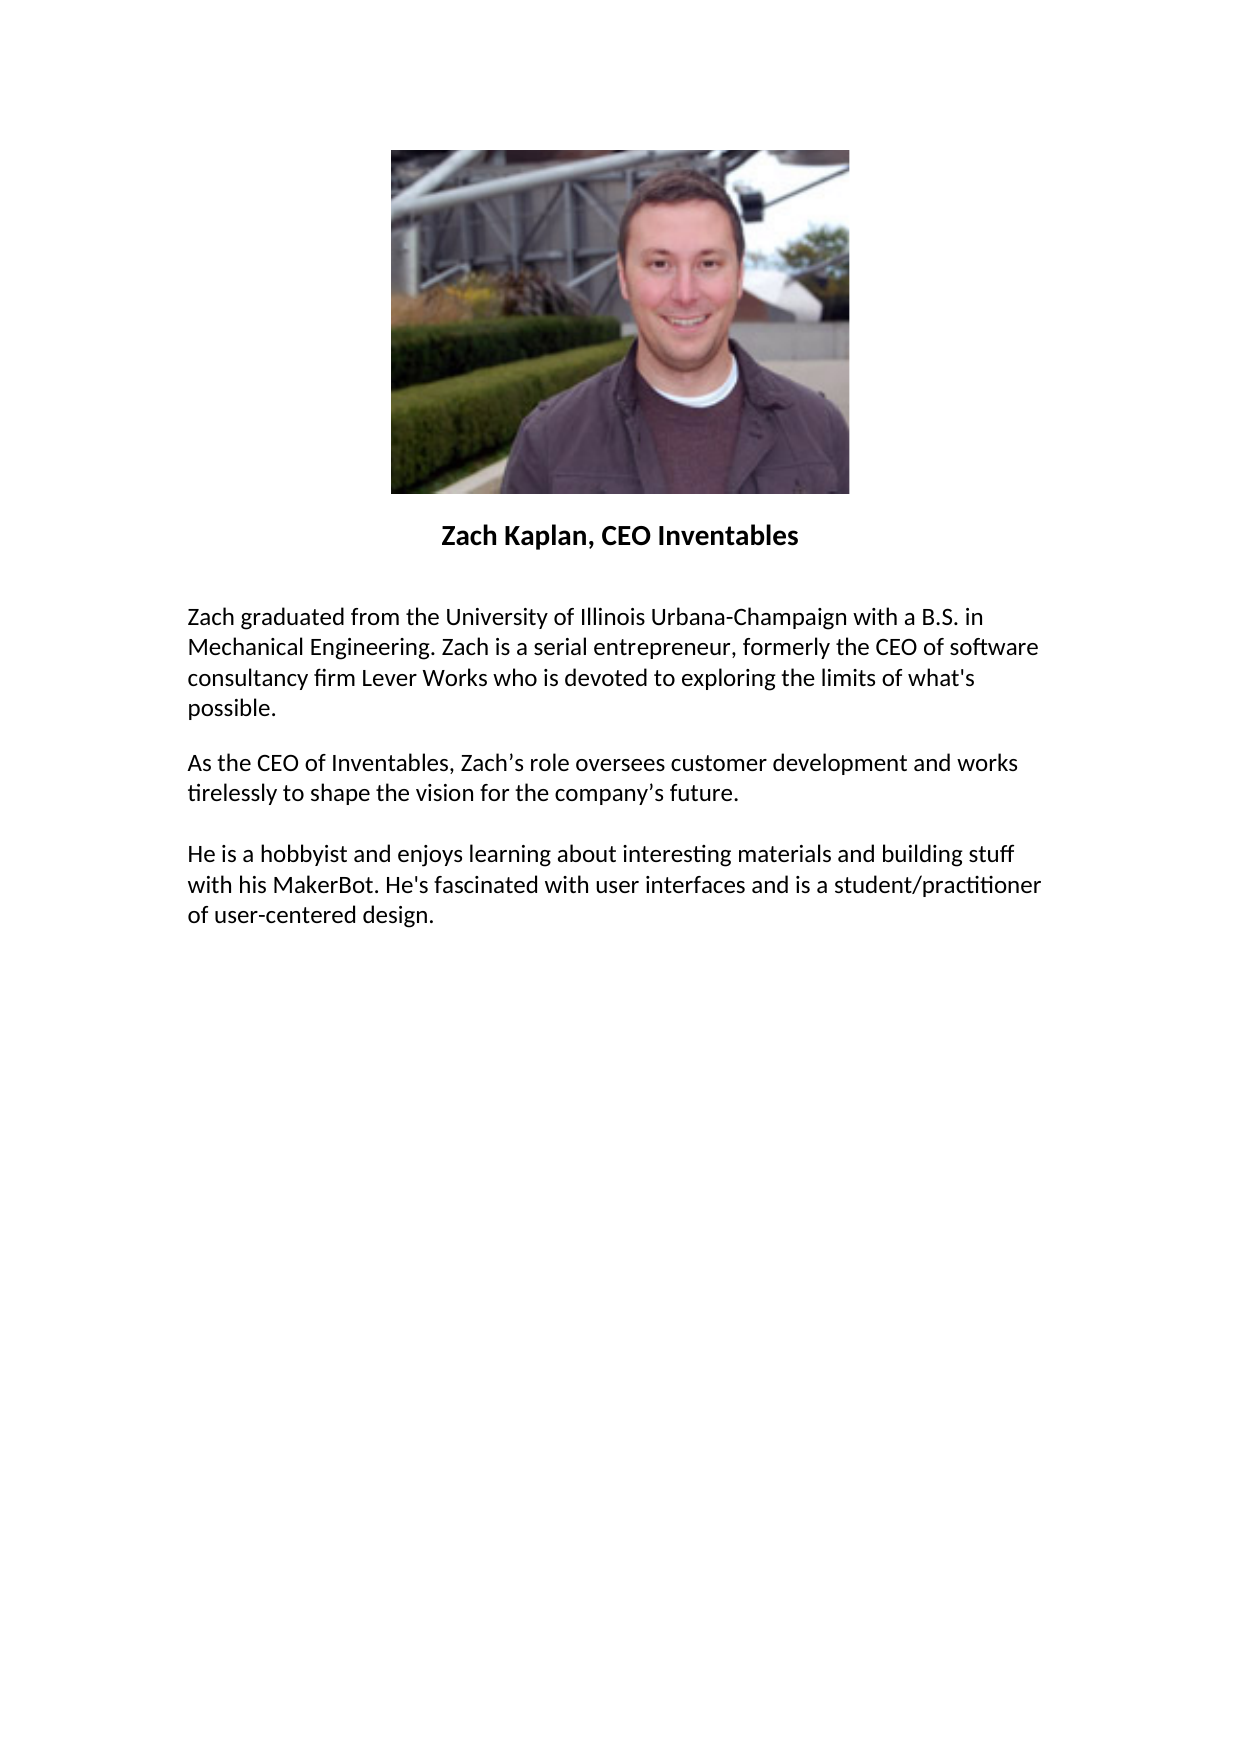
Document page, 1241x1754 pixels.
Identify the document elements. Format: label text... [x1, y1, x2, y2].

text Zach Kaplan, CEO Inventables [187, 517, 1053, 553]
picture [391, 150, 850, 494]
text He is a hobbyist and enjoys learning about interesting materials and building stuff with his MakerBot. He's fascinated with user interfaces and is a student/practitioner of user-centered design. [187, 839, 1053, 959]
text As the CEO of Inventables, Zach’s role oversees customer development and works tirelessly to shape the vision for the company’s future. [187, 747, 1053, 808]
text Zach graduated from the University of Illinois Urbana-Champaign with a B.S. in Mechanical Engineering. Zach is a serial entrepreneur, formerly the CEO of software consultancy firm Lever Works who is devoted to exploring the limits of what's possible. [187, 601, 1053, 723]
